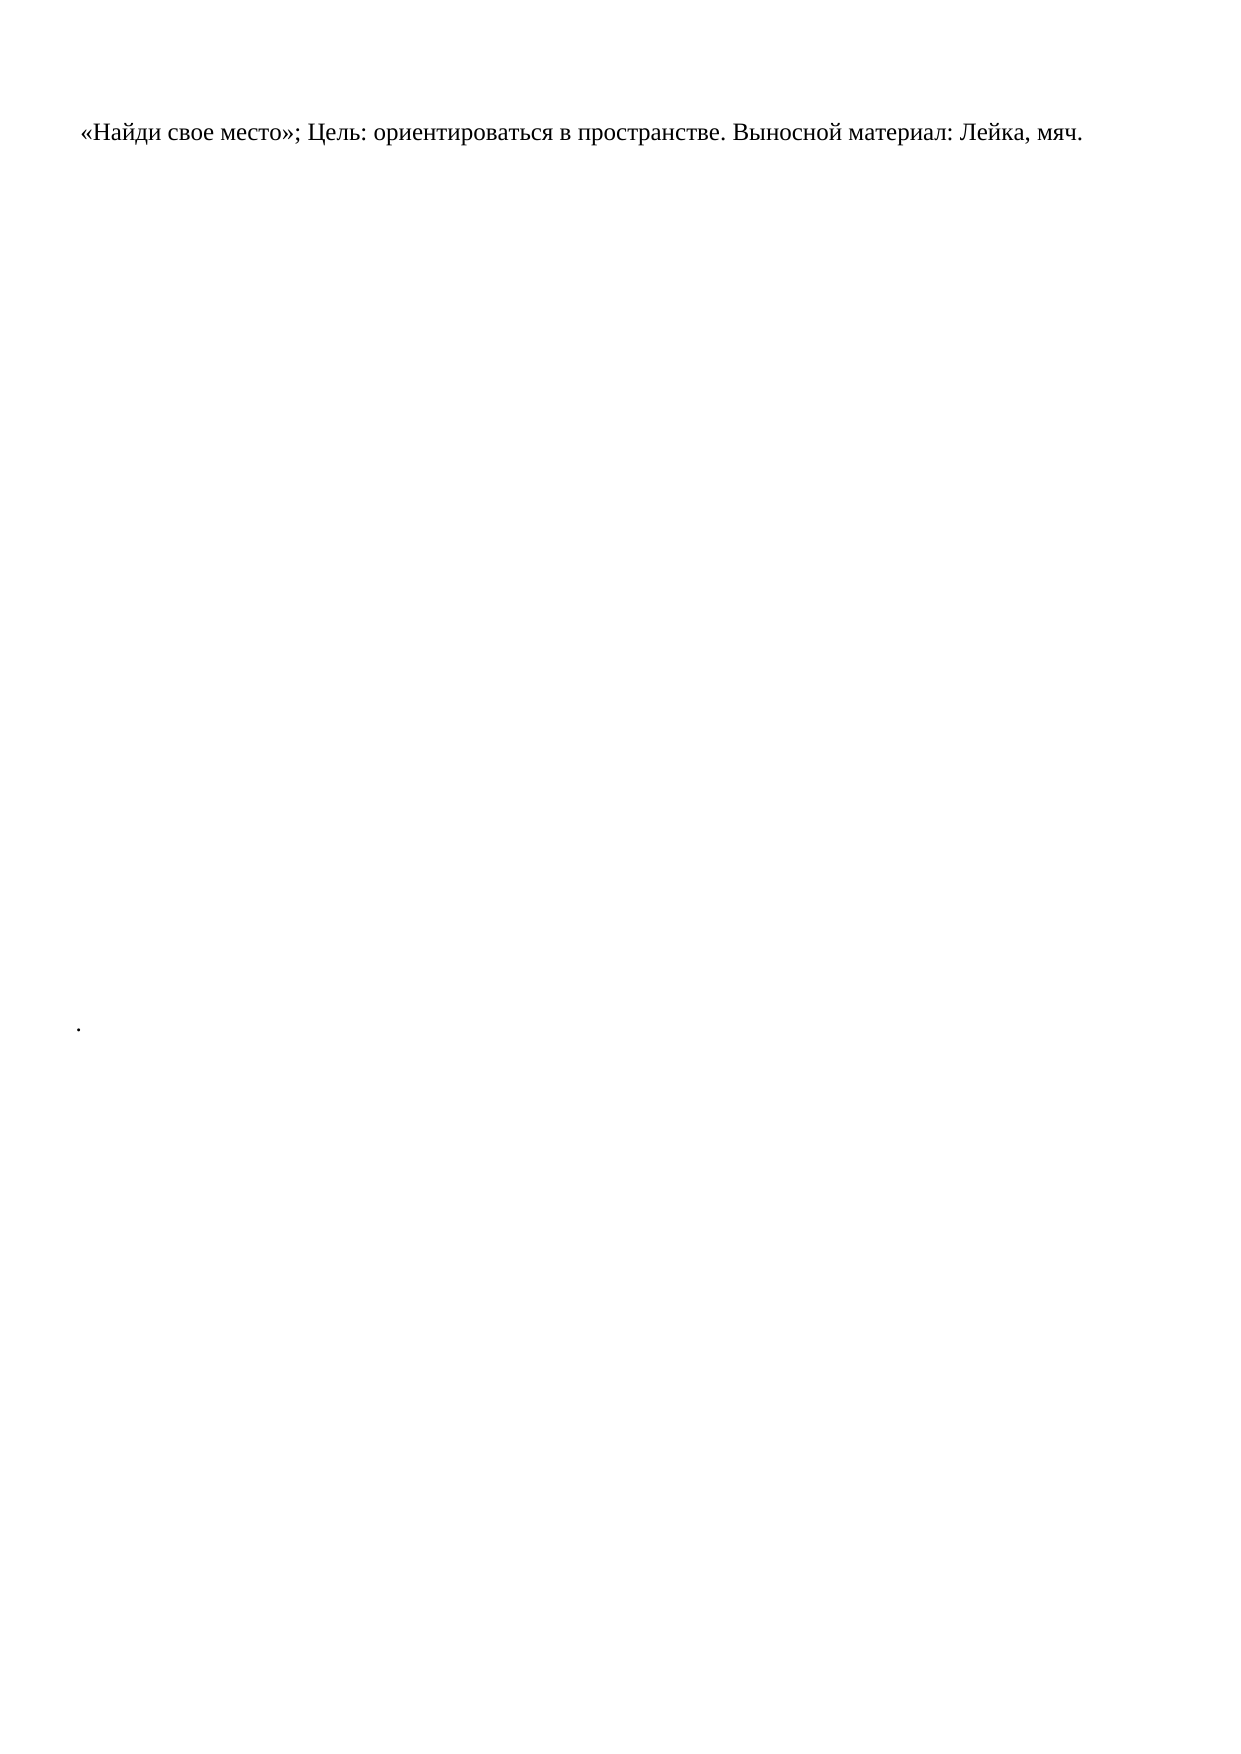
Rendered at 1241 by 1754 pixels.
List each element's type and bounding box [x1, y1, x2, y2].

table_cell [72, 30, 1229, 1480]
